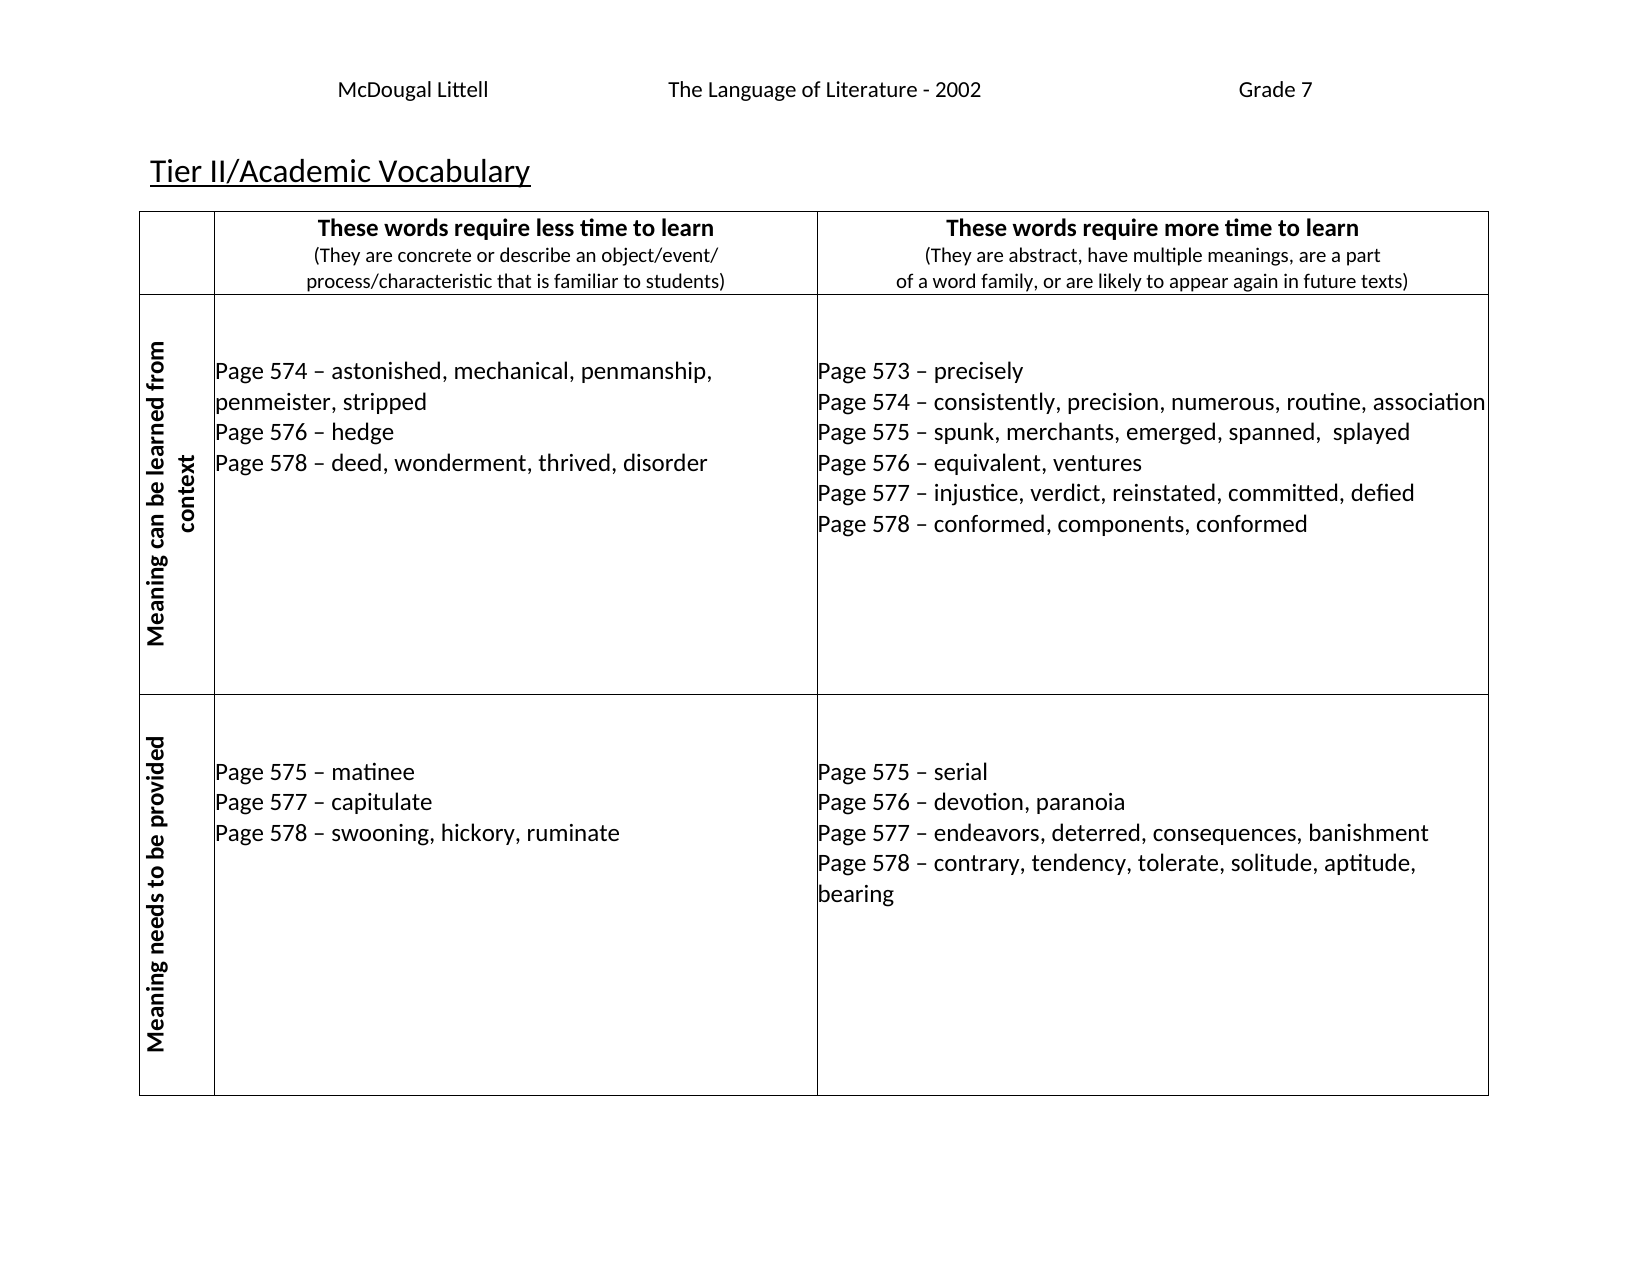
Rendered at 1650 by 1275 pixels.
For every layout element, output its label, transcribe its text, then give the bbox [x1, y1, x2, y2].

table_header [140, 212, 214, 293]
table_cell Page 575 – matinee Page 577 – capitulate Page 578 – swooning, hickory, ruminate [215, 695, 817, 1094]
table_cell Meaning needs to be provided [140, 695, 214, 1094]
table_cell Meaning can be learned from context [140, 295, 214, 693]
table_cell Page 574 – astonished, mechanical, penmanship, penmeister, stripped Page 576 – hedge Page 578 – deed, wonderment, thrived, disorder [215, 295, 817, 693]
text Tier II/Academic Vocabulary [150, 150, 1500, 191]
table_header These words require less time to learn (They are concrete or describe an object/event/ process/characteristic that is familiar to students) [215, 212, 817, 293]
table_cell Page 573 – precisely Page 574 – consistently, precision, numerous, routine, association Page 575 – spunk, merchants, emerged, spanned, splayed Page 576 – equivalent, ventures Page 577 – injustice, verdict, reinstated, committed, defied Page 578 – conformed, components, conformed [818, 295, 1488, 693]
table_header These words require more time to learn (They are abstract, have multiple meanings, are a part of a word family, or are likely to appear again in future texts) [818, 212, 1488, 293]
table_cell Page 575 – serial Page 576 – devotion, paranoia Page 577 – endeavors, deterred, consequences, banishment Page 578 – contrary, tendency, tolerate, solitude, aptitude, bearing [818, 695, 1488, 1094]
